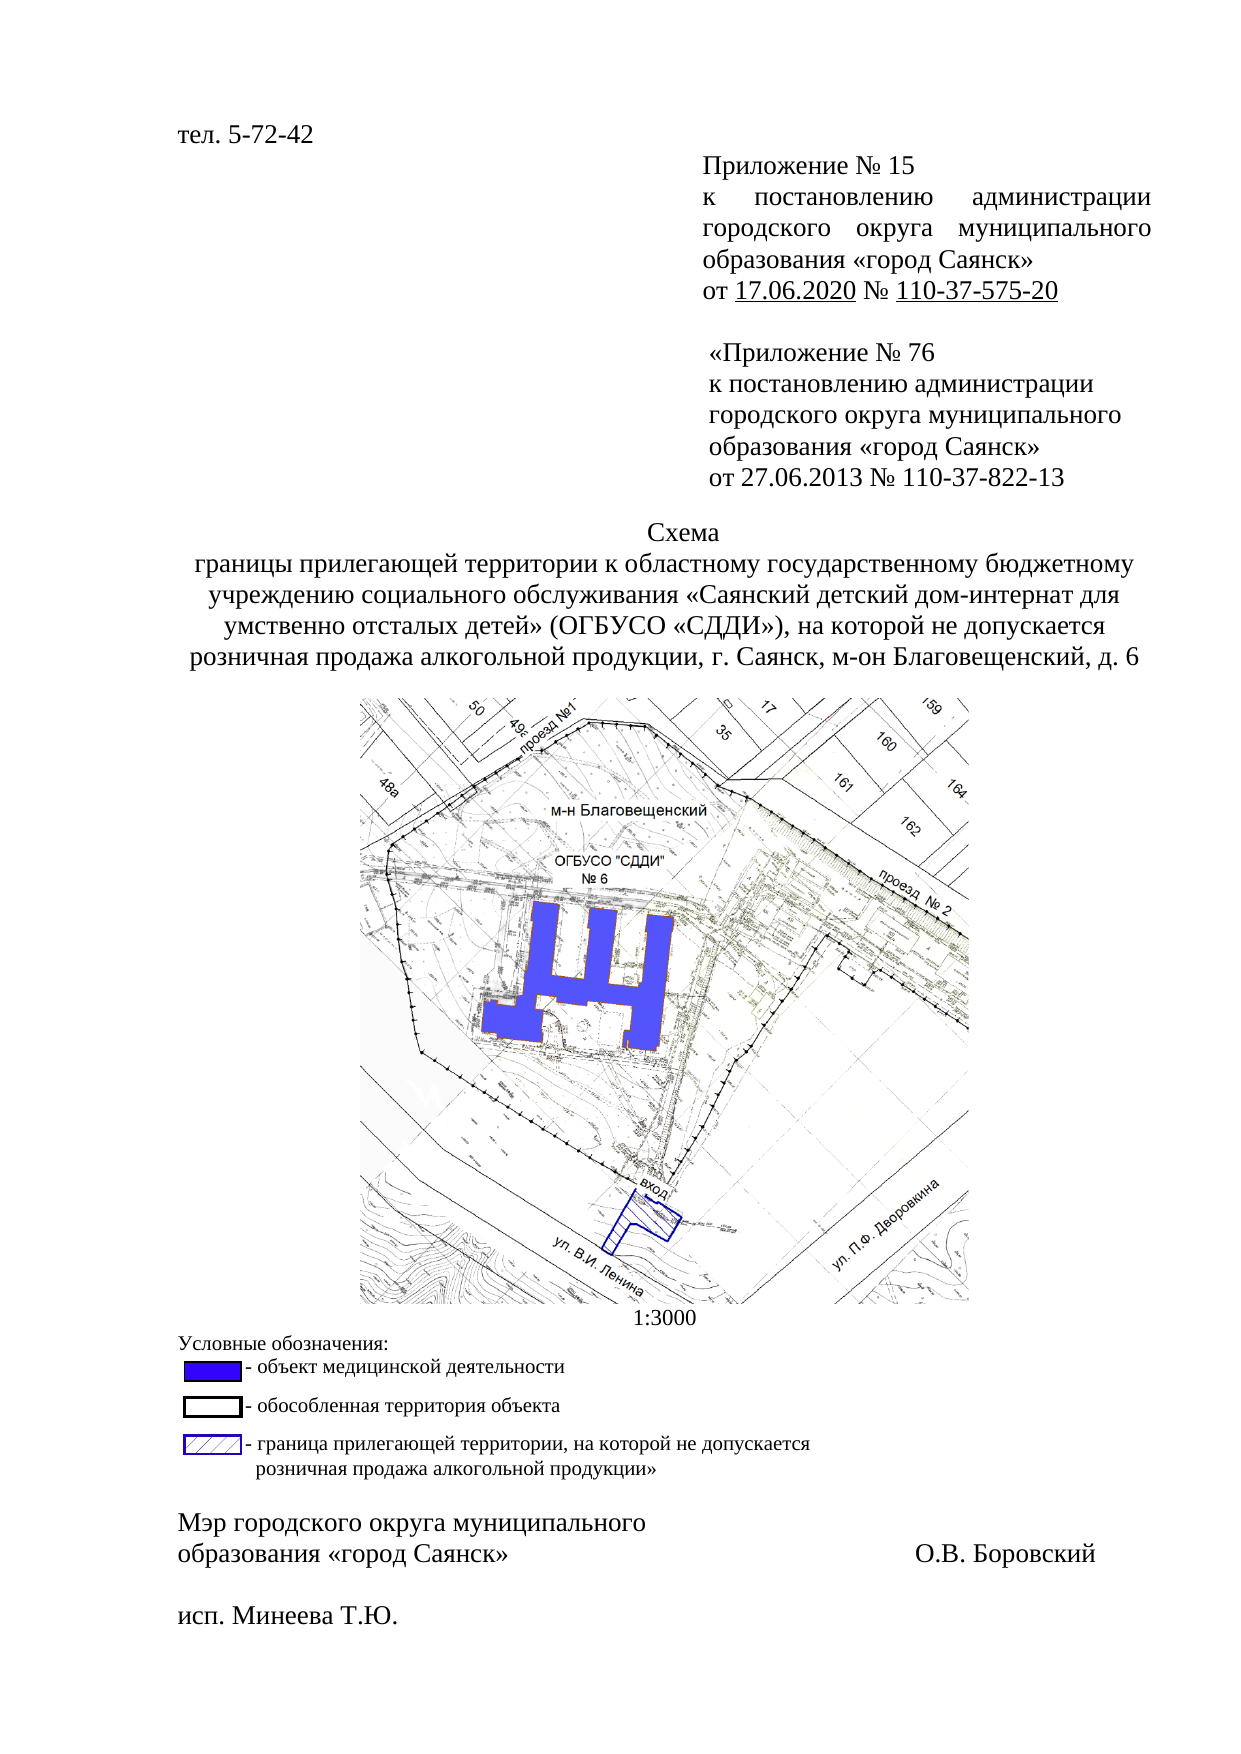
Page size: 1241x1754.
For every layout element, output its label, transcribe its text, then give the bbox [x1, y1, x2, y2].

text к постановлению администрации городского округа муниципального образования «город Саянск» [709, 367, 1152, 461]
text тел. 5-72-42 [177, 118, 1152, 149]
text Мэр городского округа муниципального [177, 1506, 1152, 1537]
text границы прилегающей территории к областному государственному бюджетному учреждению социального обслуживания «Саянский детский дом-интернат для умственно отсталых детей» (ОГБУСО «СДДИ»), на которой не допускается розничная продажа алкогольной продукции, г. Саянск, м-он Благовещенский, д. 6 [177, 547, 1152, 672]
text от 17.06.2020 № 110-37-575-20 [702, 274, 1152, 305]
text розничная продажа алкогольной продукции» [177, 1455, 1152, 1479]
text исп. Минеева Т.Ю. [177, 1599, 1152, 1630]
text - граница прилегающей территории, на которой не допускается [177, 1431, 1152, 1455]
text 1:3000 [177, 1304, 1152, 1330]
text Условные обозначения: [177, 1330, 1152, 1354]
text - обособленная территория объекта [177, 1393, 1152, 1417]
text - объект медицинской деятельности [177, 1354, 1152, 1378]
picture [360, 698, 969, 1304]
text «Приложение № 76 [709, 336, 1152, 367]
text образования «город Саянск» О.В. Боровский [177, 1537, 1152, 1568]
text Схема [215, 516, 1152, 547]
text к постановлению администрации городского округа муниципального образования «город Саянск» [702, 180, 1152, 274]
text Приложение № 15 [702, 149, 1152, 180]
text от 27.06.2013 № 110-37-822-13 [709, 461, 1152, 492]
